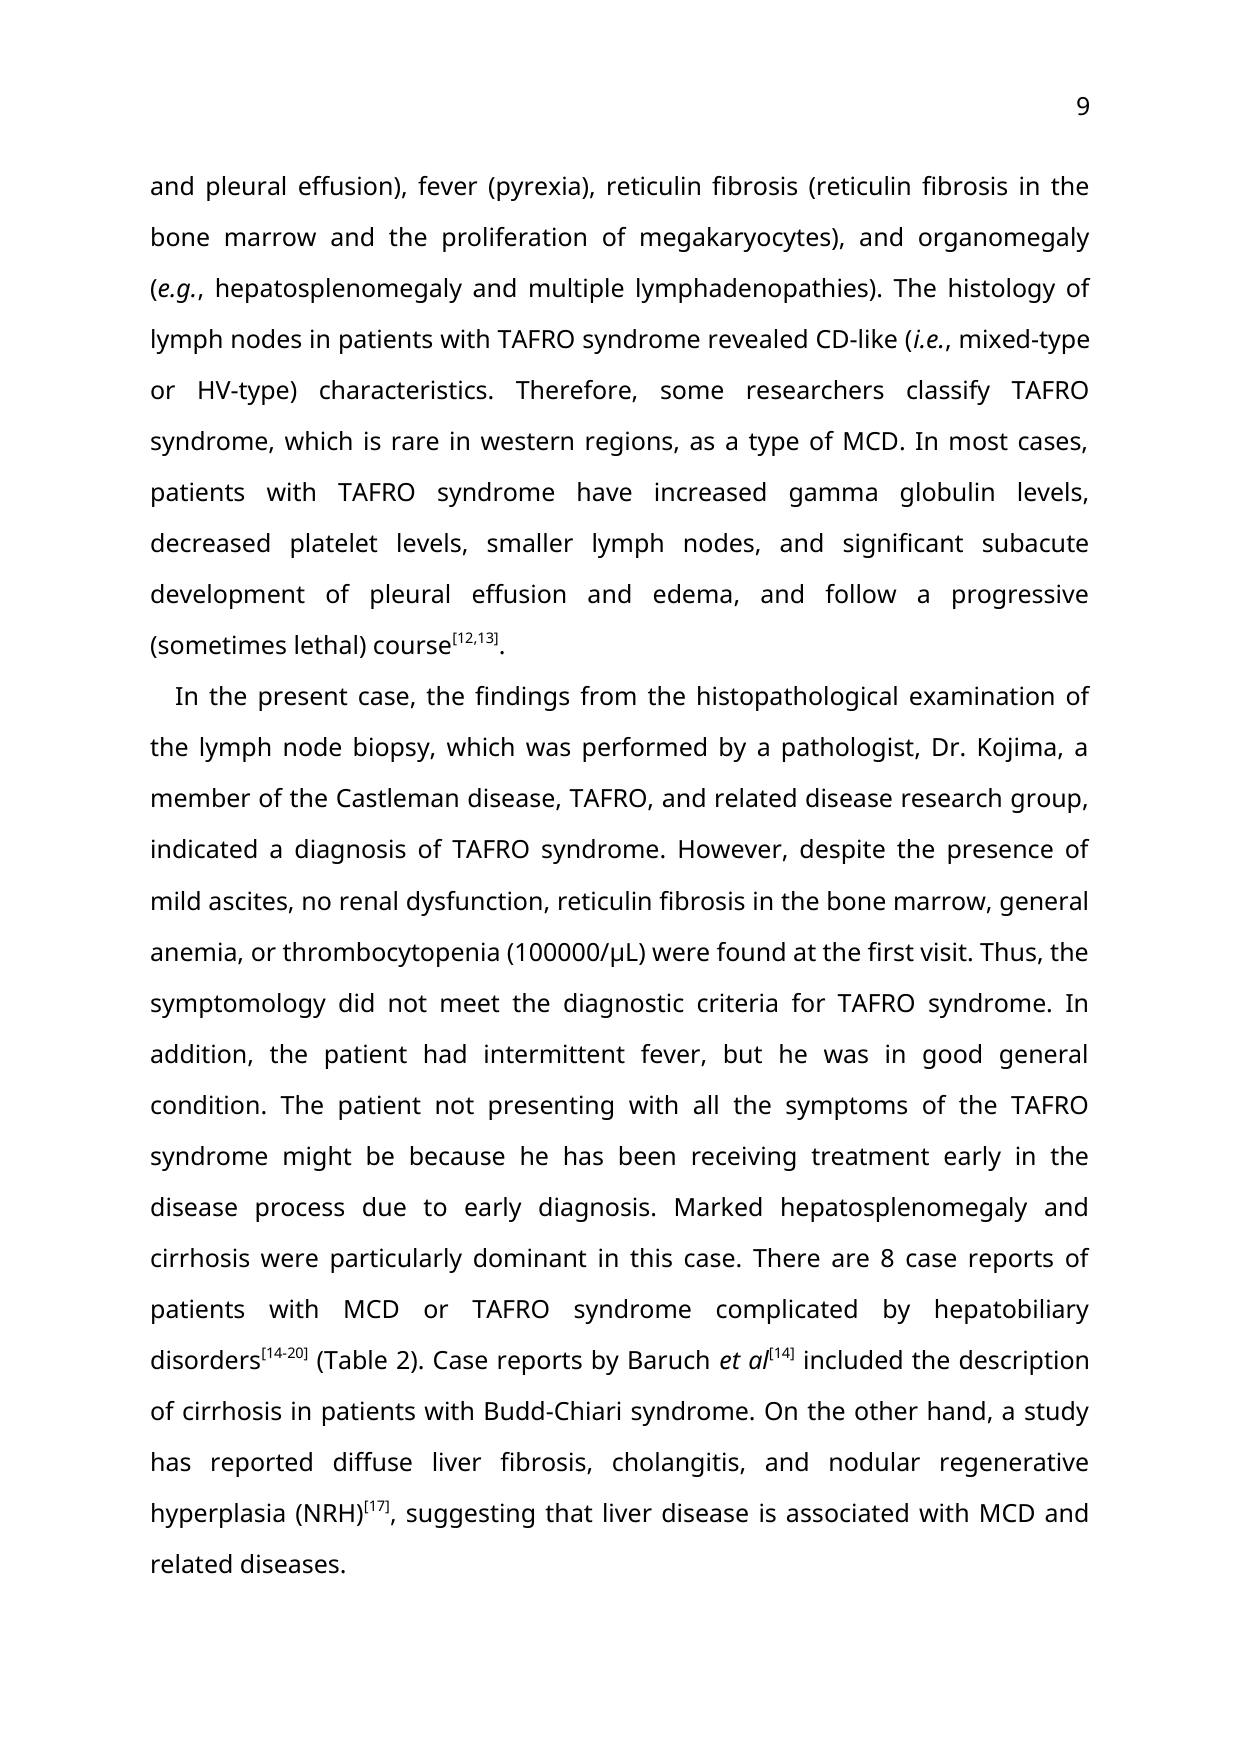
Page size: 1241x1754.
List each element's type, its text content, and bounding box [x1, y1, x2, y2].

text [150, 169, 1090, 662]
text In the present case, the findings from the histopathological examination of the lymph node biopsy, which was performed by a pathologist, Dr. Kojima, a member of the Castleman disease, TAFRO, and related disease research group, indicated a diagnosis of TAFRO syndrome. However, despite the presence of mild ascites, no renal dysfunction, reticulin fibrosis in the bone marrow, general anemia, or thrombocytopenia (100000/μL) were found at the first visit. Thus, the symptomology did not meet the diagnostic criteria for TAFRO syndrome. In addition, the patient had intermittent fever, but he was in good general condition. The patient not presenting with all the symptoms of the TAFRO syndrome might be because he has been receiving treatment early in the disease process due to early diagnosis. Marked hepatosplenomegaly and cirrhosis were particularly dominant in this case. There are 8 case reports of patients with MCD or TAFRO syndrome complicated by hepatobiliary disorders[14-20] (Table 2). Case reports by Baruch et al[14] included the description of cirrhosis in patients with Budd-Chiari syndrome. On the other hand, a study has reported diffuse liver fibrosis, cholangitis, and nodular regenerative hyperplasia (NRH)[17], suggesting that liver disease is associated with MCD and related diseases. [150, 679, 1090, 1581]
